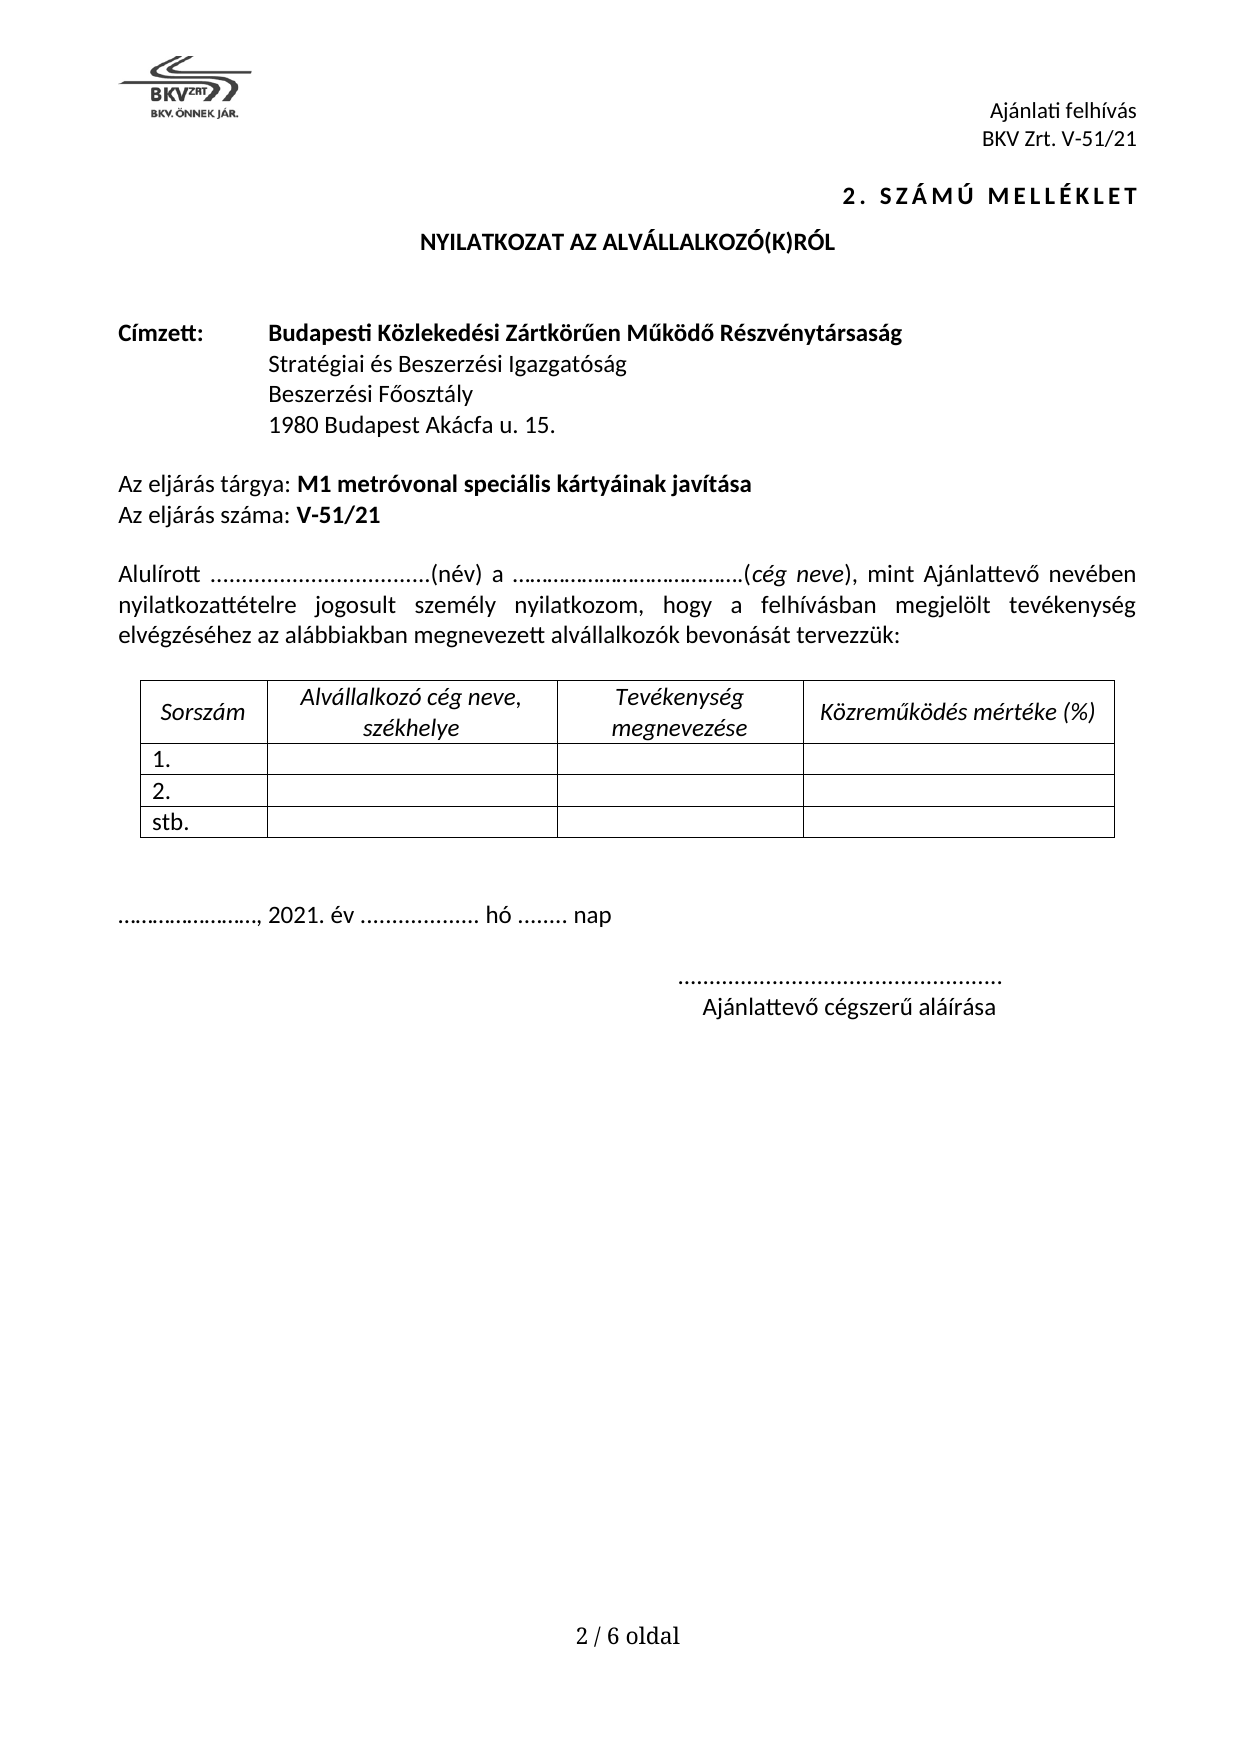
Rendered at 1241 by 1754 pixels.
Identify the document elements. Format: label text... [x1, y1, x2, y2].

table_cell [558, 807, 803, 837]
text Címzett: Budapesti Közlekedési Zártkörűen Működő Részvénytársaság [118, 318, 1137, 348]
table_cell 2. [141, 775, 267, 806]
text Stratégiai és Beszerzési Igazgatóság [118, 348, 1137, 379]
text Nyilatkozat az Alvállalkozó(k)ról [118, 226, 1137, 257]
text ..... [118, 960, 1137, 991]
picture [118, 56, 252, 119]
table_cell [268, 807, 557, 837]
table_cell [804, 807, 1114, 837]
table_cell [268, 775, 557, 806]
table_cell stb. [141, 807, 267, 837]
table_cell [558, 744, 803, 774]
table_cell [558, 775, 803, 806]
text Beszerzési Főosztály [118, 379, 1137, 409]
text 1980 Budapest Akácfa u. 15. [118, 409, 1137, 440]
table_cell 1. [141, 744, 267, 774]
table_header Tevékenység megnevezése [558, 681, 803, 742]
text Az eljárás tárgya: M1 metróvonal speciális kártyáinak javítása [118, 468, 1137, 499]
table_header Közreműködés mértéke (%) [804, 681, 1114, 742]
table_header Sorszám [141, 681, 267, 742]
text Alulírott ...................................(név) a ………………………………….(cég neve), mint Ajánlattevő nevében nyilatkozattételre jogosult személy nyilatkozom, hogy a felhívásban megjelölt tevékenység elvégzéséhez az alábbiakban megnevezett alvállalkozók bevonását tervezzük: [118, 558, 1137, 650]
text Az eljárás száma: V-51/21 [118, 499, 1137, 529]
text 2. számú melléklet [118, 180, 1137, 211]
text ……………………, 2021. év ................... hó ........ nap [118, 899, 1137, 930]
table_cell [804, 775, 1114, 806]
table_header Alvállalkozó cég neve, székhelye [268, 681, 557, 742]
text Ajánlattevő cégszerű aláírása [118, 991, 1137, 1021]
table_cell [804, 744, 1114, 774]
table_cell [268, 744, 557, 774]
